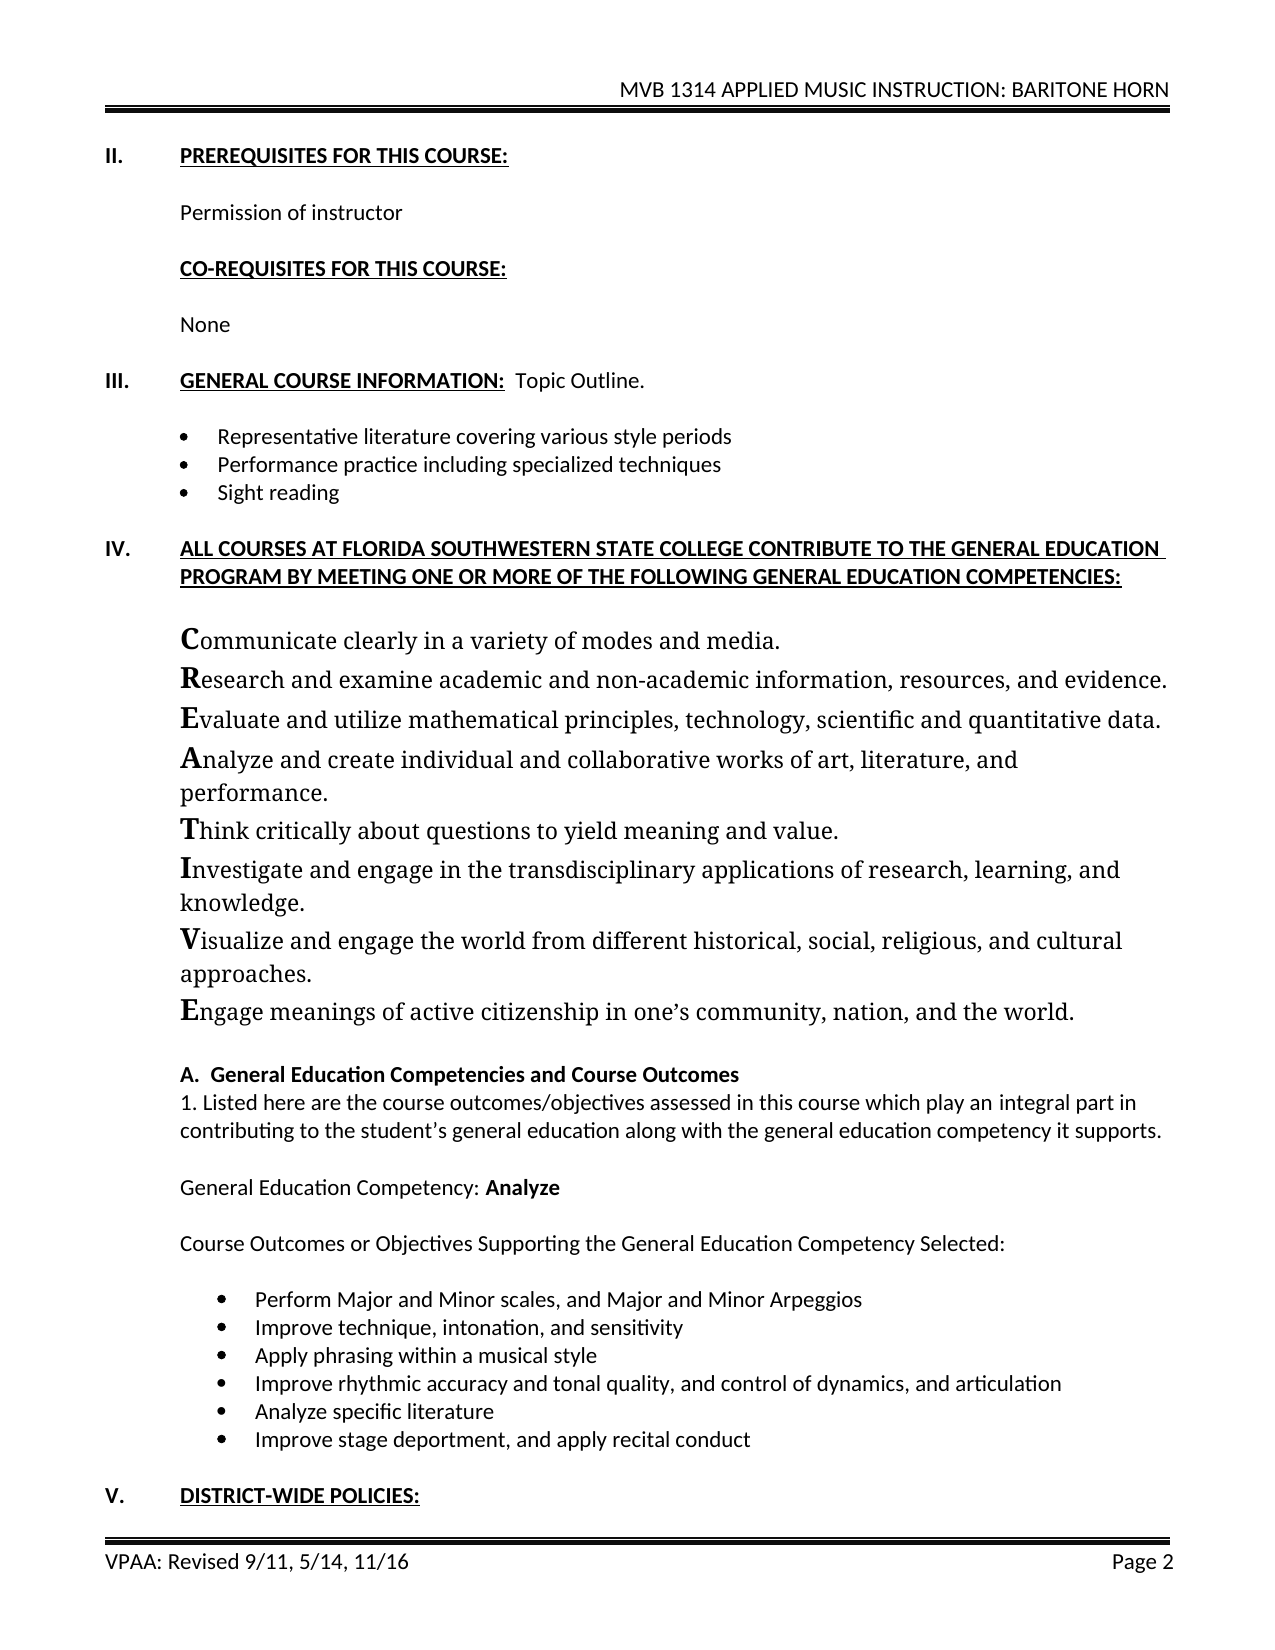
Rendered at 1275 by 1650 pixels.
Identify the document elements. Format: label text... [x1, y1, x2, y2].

text CO-REQUISITES FOR THIS COURSE: [105, 254, 1170, 282]
text Think critically about questions to yield meaning and value. [180, 808, 1170, 848]
text Course Outcomes or Objectives Supporting the General Education Competency Selected: [105, 1229, 1170, 1257]
text None [180, 310, 1170, 338]
list Perform Major and Minor scales, and Major and Minor Arpeggios [217, 1285, 1170, 1313]
list Improve rhythmic accuracy and tonal quality, and control of dynamics, and articulation [217, 1369, 1170, 1397]
text Permission of instructor [180, 198, 1170, 226]
text A. General Education Competencies and Course Outcomes [105, 1061, 1170, 1088]
list GENERAL COURSE INFORMATION: Topic Outline. [105, 366, 1170, 394]
text Research and examine academic and non-academic information, resources, and evidence. [180, 658, 1170, 697]
list PREREQUISITES FOR THIS COURSE: [105, 142, 1170, 170]
list Apply phrasing within a musical style [217, 1341, 1170, 1369]
list Analyze specific literature [217, 1397, 1170, 1425]
text Engage meanings of active citizenship in one’s community, nation, and the world. [180, 989, 1170, 1029]
list Representative literature covering various style periods [180, 422, 1170, 450]
text 1. Listed here are the course outcomes/objectives assessed in this course which play an integral part in contributing to the student’s general education along with the general education competency it supports. [180, 1088, 1170, 1144]
text Analyze and create individual and collaborative works of art, literature, and performance. [180, 737, 1170, 808]
list All courses at Florida SouthWestern State College contribute to the general education program by meeting one or more of the following general education competencies: [105, 534, 1170, 590]
list DISTRICT-WIDE POLICIES: [105, 1481, 1170, 1509]
text General Education Competency: Analyze [105, 1173, 1170, 1201]
text Visualize and engage the world from different historical, social, religious, and cultural approaches. [180, 919, 1170, 989]
list Improve stage deportment, and apply recital conduct [217, 1425, 1170, 1453]
list Performance practice including specialized techniques [180, 450, 1170, 478]
list Sight reading [180, 478, 1170, 506]
text Communicate clearly in a variety of modes and media. [180, 618, 1170, 658]
text Evaluate and utilize mathematical principles, technology, scientific and quantitative data. [180, 697, 1170, 737]
text Investigate and engage in the transdisciplinary applications of research, learning, and knowledge. [180, 848, 1170, 919]
list Improve technique, intonation, and sensitivity [217, 1313, 1170, 1341]
